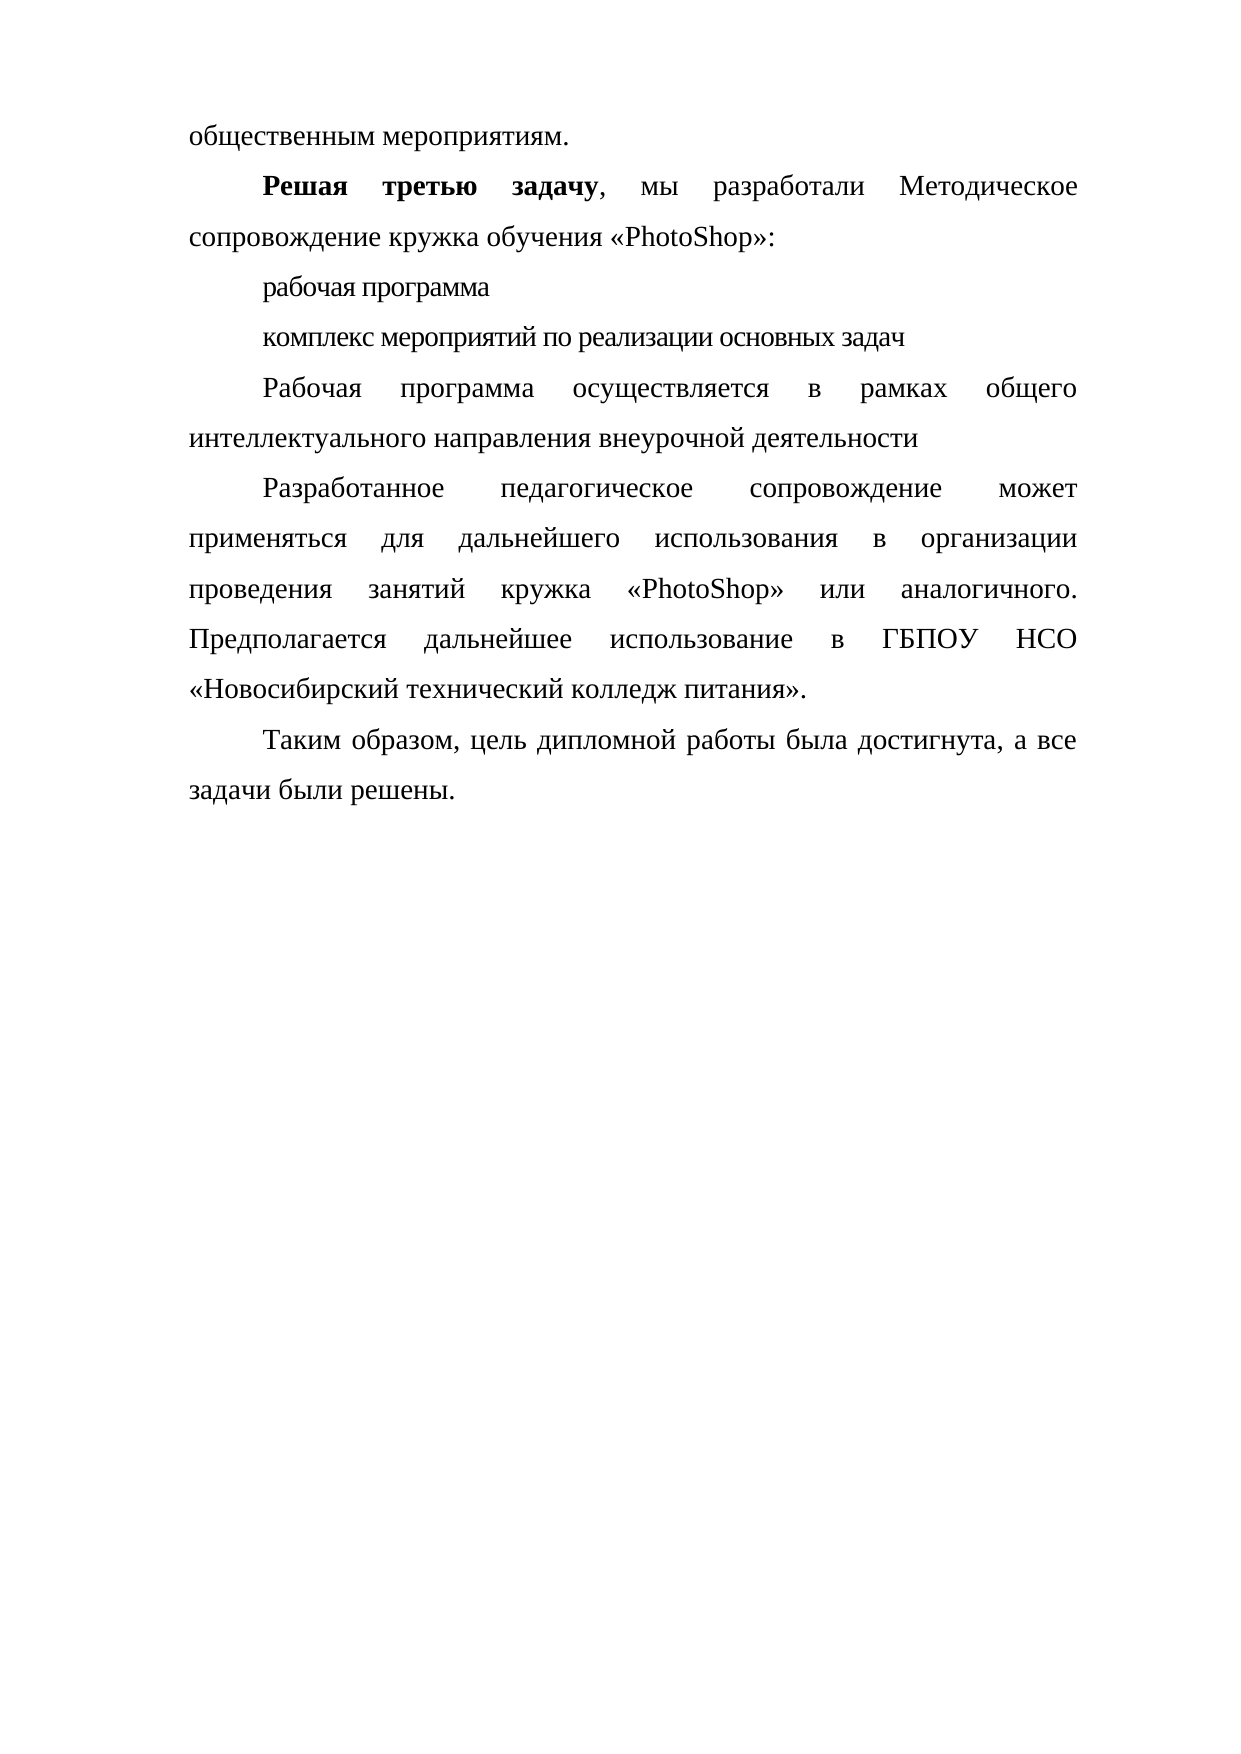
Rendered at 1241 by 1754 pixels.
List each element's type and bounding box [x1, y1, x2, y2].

table_header [177, 118, 1089, 1065]
